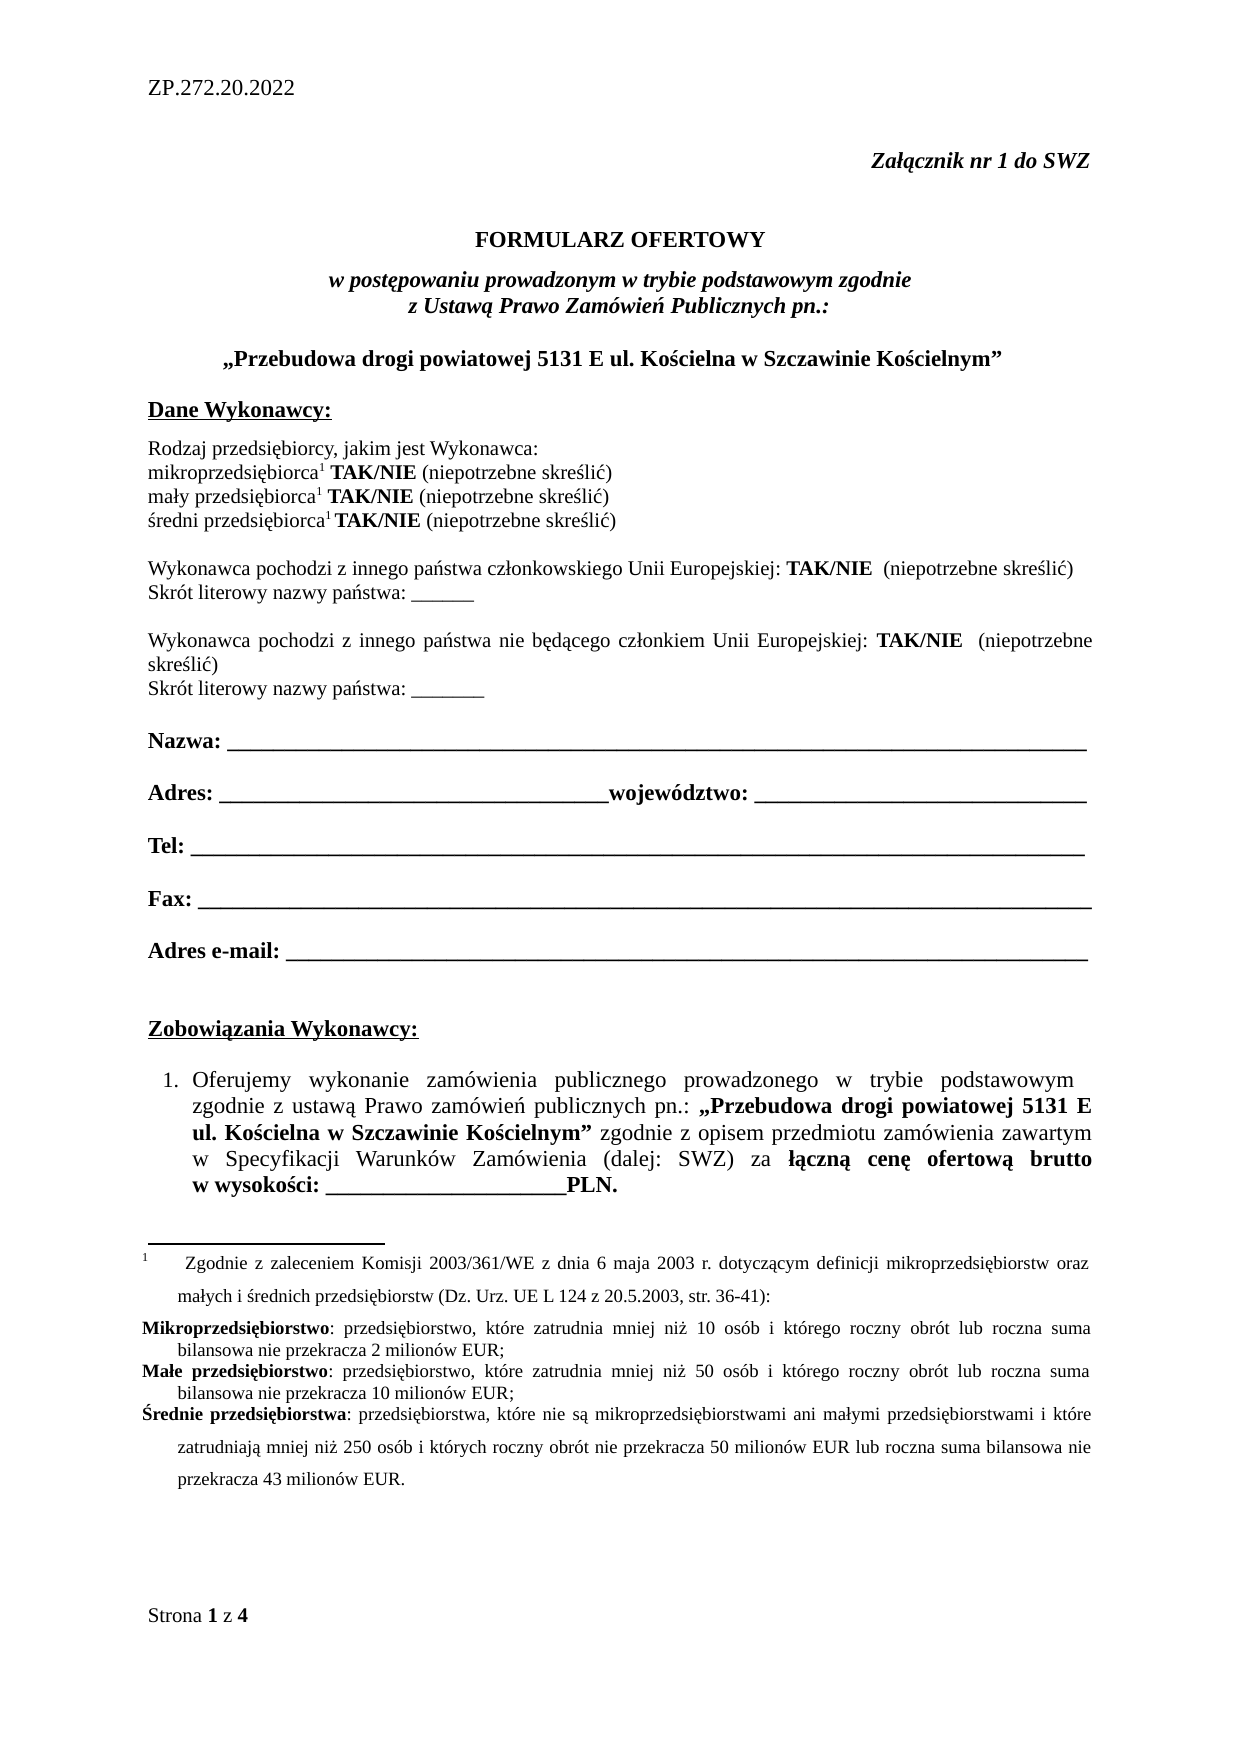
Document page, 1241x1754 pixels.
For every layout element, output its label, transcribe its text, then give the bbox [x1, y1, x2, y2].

text Rodzaj przedsiębiorcy, jakim jest Wykonawca: [148, 436, 1093, 460]
text z Ustawą Prawo Zamówień Publicznych pn.: [148, 292, 1093, 319]
list średni przedsiębiorca1 TAK/NIE (niepotrzebne skreślić) [148, 508, 1093, 532]
text Fax: ______________________________________________________________________________ [148, 885, 1093, 911]
text FORMULARZ OFERTOWY [148, 227, 1093, 253]
text Nazwa: ___________________________________________________________________________ [148, 727, 1093, 753]
text Skrót literowy nazwy państwa: ______ [148, 580, 1093, 604]
text Dane Wykonawcy: [148, 396, 1093, 422]
text Adres e-mail: ______________________________________________________________________ [148, 937, 1093, 964]
text Tel: ______________________________________________________________________________ [148, 832, 1093, 858]
list mały przedsiębiorca1 TAK/NIE (niepotrzebne skreślić) [148, 484, 1093, 508]
text Skrót literowy nazwy państwa: _______ [148, 676, 1093, 700]
text w postępowaniu prowadzonym w trybie podstawowym zgodnie [148, 266, 1093, 292]
text Wykonawca pochodzi z innego państwa członkowskiego Unii Europejskiej: TAK/NIE (niepotrzebne skreślić) [148, 556, 1093, 580]
text „Przebudowa drogi powiatowej 5131 E ul. Kościelna w Szczawinie Kościelnym” [162, 345, 1062, 371]
list Oferujemy wykonanie zamówienia publicznego prowadzonego w trybie podstawowym zgodnie z ustawą Prawo zamówień publicznych pn.: „Przebudowa drogi powiatowej 5131 E ul. Kościelna w Szczawinie Kościelnym” zgodnie z opisem przedmiotu zamówienia zawartym w Specyfikacji Warunków Zamówienia (dalej: SWZ) za łączną cenę ofertową brutto w wysokości: _____________________PLN. [162, 1066, 1093, 1198]
list mikroprzedsiębiorca TAK/NIE (niepotrzebne skreślić) [148, 460, 1093, 484]
text Załącznik nr 1 do SWZ [871, 148, 1093, 174]
text Adres: __________________________________województwo: _____________________________ [148, 779, 1093, 806]
text Wykonawca pochodzi z innego państwa nie będącego członkiem Unii Europejskiej: TAK/NIE (niepotrzebne skreślić) [148, 628, 1093, 676]
text Zobowiązania Wykonawcy: [148, 1015, 1093, 1041]
